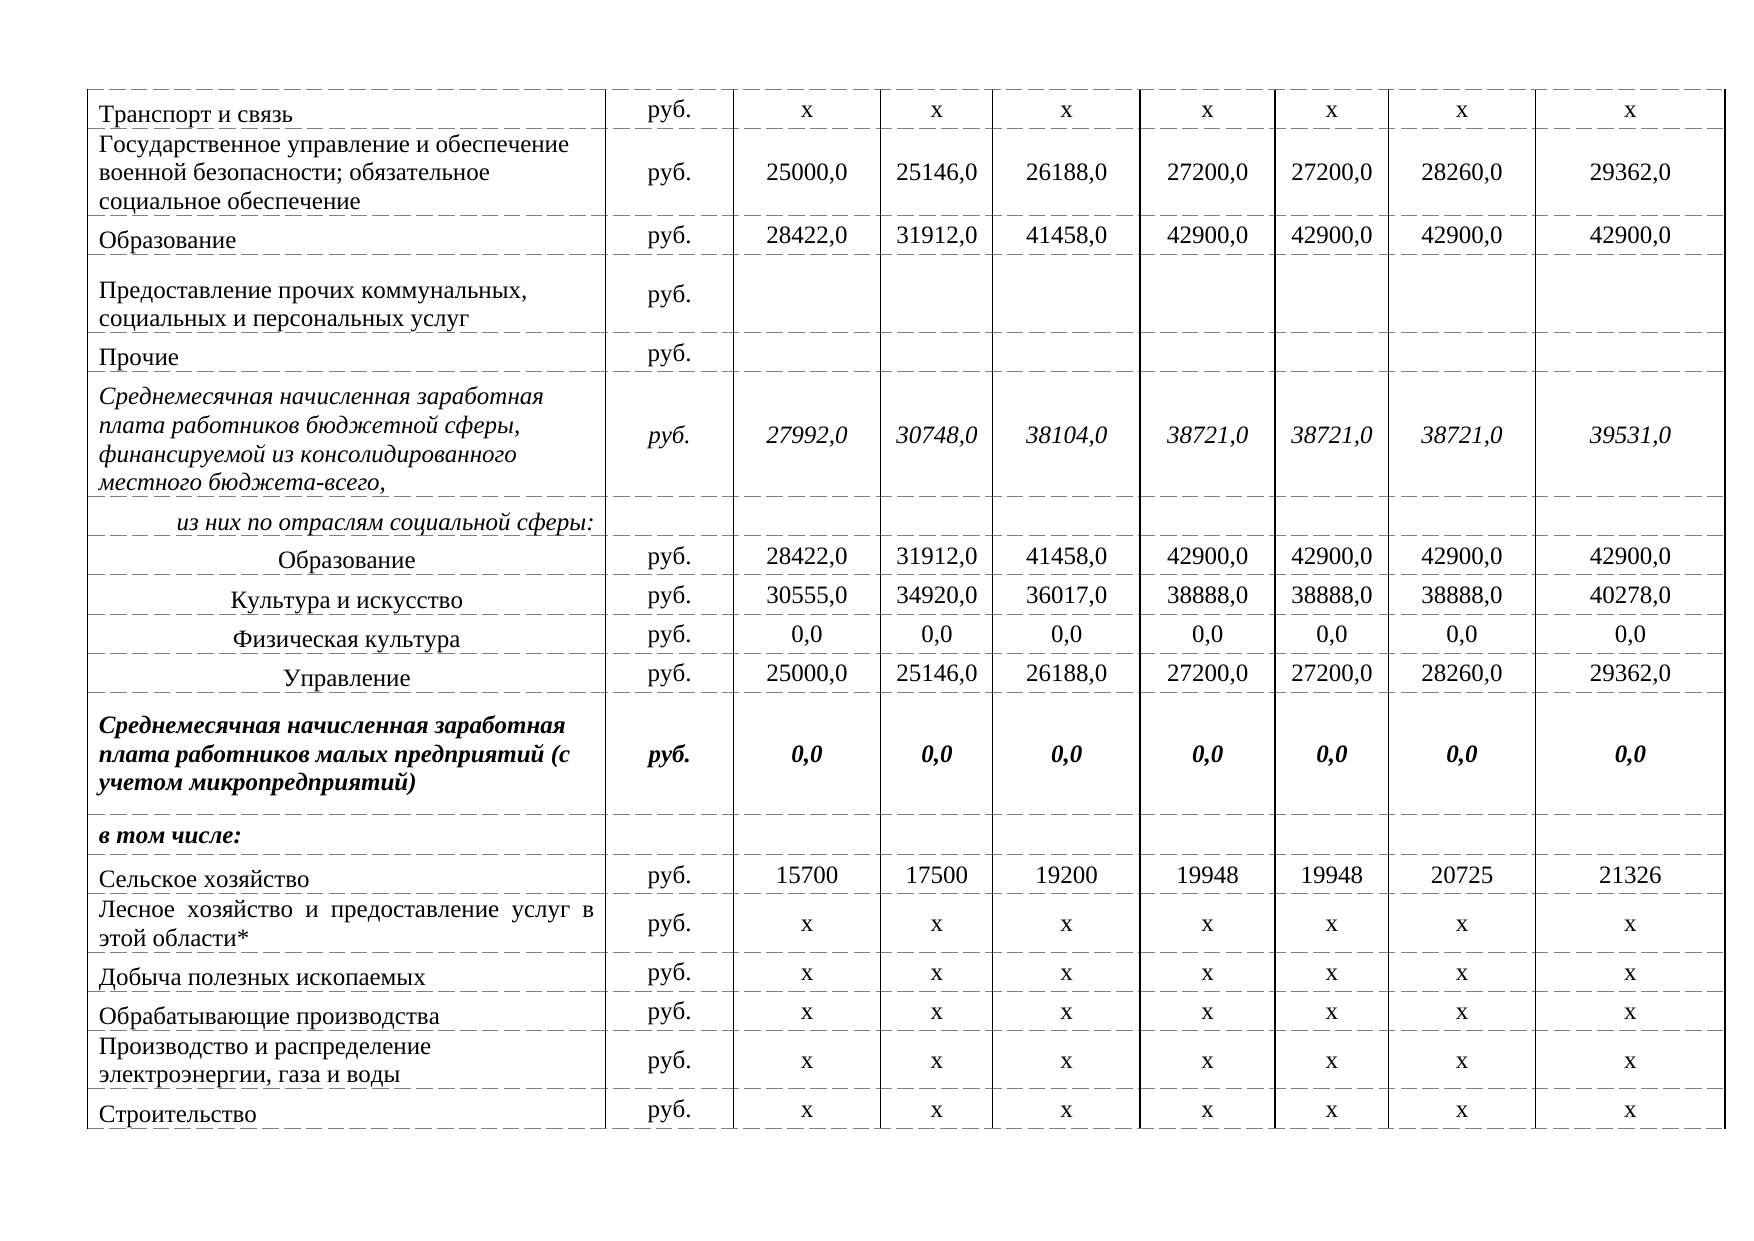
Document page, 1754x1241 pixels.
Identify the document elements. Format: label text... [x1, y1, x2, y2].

table_cell х [993, 893, 1139, 952]
table_cell Прочие [88, 332, 605, 371]
table_cell Культура и искусство [88, 574, 605, 613]
table_cell х [881, 991, 992, 1030]
table_cell 19948 [1276, 854, 1388, 893]
table_cell х [1536, 1030, 1724, 1088]
table_cell х [1536, 893, 1724, 952]
table_cell [1276, 814, 1388, 854]
table_cell 38888,0 [1141, 574, 1274, 613]
table_cell х [1536, 991, 1724, 1030]
table_cell 42900,0 [1141, 535, 1274, 574]
table_cell Сельское хозяйство [88, 854, 605, 893]
table_cell [1141, 814, 1274, 854]
table_cell [1536, 254, 1724, 332]
table_cell х [1389, 952, 1535, 991]
table_cell Производство и распределение электроэнергии, газа и воды [88, 1030, 605, 1088]
table_cell руб. [606, 332, 733, 371]
table_cell Добыча полезных ископаемых [88, 952, 605, 991]
table_cell Транспорт и связь [88, 89, 605, 128]
table_cell руб. [606, 371, 733, 496]
table_cell 0,0 [881, 614, 992, 652]
table_cell х [993, 1030, 1139, 1088]
table_cell 0,0 [881, 692, 992, 813]
table_cell 38721,0 [1141, 371, 1274, 496]
table_cell х [1276, 893, 1388, 952]
table_cell руб. [606, 128, 733, 215]
table_cell 0,0 [1141, 614, 1274, 652]
table_cell 42900,0 [1141, 215, 1274, 254]
table_cell 0,0 [734, 614, 880, 652]
table_cell 19200 [993, 854, 1139, 893]
table_cell 21326 [1536, 854, 1724, 893]
table_cell из них по отраслям социальной сферы: [88, 496, 605, 535]
table_cell 27200,0 [1141, 653, 1274, 692]
table_cell [993, 814, 1139, 854]
table_cell х [734, 89, 880, 128]
table_cell х [734, 1030, 880, 1088]
table_cell [881, 332, 992, 371]
table_cell [881, 254, 992, 332]
table_cell [1389, 332, 1535, 371]
table_cell 31912,0 [881, 535, 992, 574]
table_cell 25000,0 [734, 653, 880, 692]
table_cell 25000,0 [734, 128, 880, 215]
table_cell 42900,0 [1536, 535, 1724, 574]
table_cell [1536, 332, 1724, 371]
table_cell руб. [606, 1088, 733, 1127]
table_cell 0,0 [1389, 614, 1535, 652]
table_cell 34920,0 [881, 574, 992, 613]
table_cell Физическая культура [88, 614, 605, 652]
table_cell 20725 [1389, 854, 1535, 893]
table_cell х [1141, 1030, 1274, 1088]
table_cell 19948 [1141, 854, 1274, 893]
table_cell 17500 [881, 854, 992, 893]
table_cell [1276, 496, 1388, 535]
table_cell Среднемесячная начисленная заработная плата работников бюджетной сферы, финансируемой из консолидированного местного бюджета-всего, [88, 371, 605, 496]
table_cell х [1536, 89, 1724, 128]
table_cell Государственное управление и обеспечение военной безопасности; обязательное социальное обеспечение [88, 128, 605, 215]
table_cell х [1536, 1088, 1724, 1127]
table_cell х [734, 1088, 880, 1127]
table_cell [1536, 814, 1724, 854]
table_cell 27992,0 [734, 371, 880, 496]
table_cell 25146,0 [881, 128, 992, 215]
table_cell 0,0 [1141, 692, 1274, 813]
table_cell х [1389, 991, 1535, 1030]
table_cell х [1389, 1030, 1535, 1088]
table_cell 27200,0 [1141, 128, 1274, 215]
table_cell 41458,0 [993, 535, 1139, 574]
table_cell 26188,0 [993, 653, 1139, 692]
table_cell х [993, 952, 1139, 991]
table_cell руб. [606, 535, 733, 574]
table_cell руб. [606, 952, 733, 991]
table_cell [1276, 332, 1388, 371]
table_cell 27200,0 [1276, 128, 1388, 215]
table_cell х [734, 991, 880, 1030]
table_cell 0,0 [1536, 692, 1724, 813]
table_cell 0,0 [1276, 614, 1388, 652]
table_cell х [1276, 1030, 1388, 1088]
table_cell х [881, 952, 992, 991]
table_cell [1141, 496, 1274, 535]
table_cell 28260,0 [1389, 653, 1535, 692]
table_cell 0,0 [1536, 614, 1724, 652]
table_cell [734, 496, 880, 535]
table_cell руб. [606, 1030, 733, 1088]
table_cell [993, 496, 1139, 535]
table_cell 30555,0 [734, 574, 880, 613]
table_cell 42900,0 [1389, 215, 1535, 254]
table_cell х [881, 1088, 992, 1127]
table_cell 38721,0 [1389, 371, 1535, 496]
table_cell 0,0 [993, 614, 1139, 652]
table_cell 38888,0 [1276, 574, 1388, 613]
table_cell [734, 254, 880, 332]
table_cell Предоставление прочих коммунальных, социальных и персональных услуг [88, 254, 605, 332]
table_cell 0,0 [1276, 692, 1388, 813]
table_cell [734, 814, 880, 854]
table_cell Лесное хозяйство и предоставление услуг в этой области* [88, 893, 605, 952]
table_cell х [1536, 952, 1724, 991]
table_cell Обрабатывающие производства [88, 991, 605, 1030]
table_cell х [1141, 991, 1274, 1030]
table_cell руб. [606, 653, 733, 692]
table_cell 31912,0 [881, 215, 992, 254]
table_cell 42900,0 [1276, 535, 1388, 574]
table_cell [881, 496, 992, 535]
table_cell 29362,0 [1536, 653, 1724, 692]
table_cell Образование [88, 535, 605, 574]
table_cell х [1389, 89, 1535, 128]
table_cell [993, 332, 1139, 371]
table_cell 42900,0 [1276, 215, 1388, 254]
table_cell х [881, 1030, 992, 1088]
table_cell Строительство [88, 1088, 605, 1127]
table_cell [734, 332, 880, 371]
table_cell 38721,0 [1276, 371, 1388, 496]
table_cell руб. [606, 614, 733, 652]
table_cell [606, 496, 733, 535]
table_cell Среднемесячная начисленная заработная плата работников малых предприятий (с учетом микропредприятий) [88, 692, 605, 813]
table_cell 40278,0 [1536, 574, 1724, 613]
table_cell [1141, 254, 1274, 332]
table_cell х [1276, 89, 1388, 128]
table_cell х [1276, 1088, 1388, 1127]
table_cell 41458,0 [993, 215, 1139, 254]
table_cell х [1276, 952, 1388, 991]
table_cell 0,0 [993, 692, 1139, 813]
table_cell 30748,0 [881, 371, 992, 496]
table_cell 0,0 [734, 692, 880, 813]
table_cell х [1141, 1088, 1274, 1127]
table_cell 27200,0 [1276, 653, 1388, 692]
table_cell [1389, 496, 1535, 535]
table_cell 28422,0 [734, 215, 880, 254]
table_cell 39531,0 [1536, 371, 1724, 496]
table_cell руб. [606, 215, 733, 254]
table_cell 36017,0 [993, 574, 1139, 613]
table_cell 0,0 [1389, 692, 1535, 813]
table_cell руб. [606, 854, 733, 893]
table_cell 29362,0 [1536, 128, 1724, 215]
table_cell 38104,0 [993, 371, 1139, 496]
table_cell х [734, 893, 880, 952]
table_cell х [881, 893, 992, 952]
table_cell х [1389, 1088, 1535, 1127]
table_cell руб. [606, 89, 733, 128]
table_cell [1536, 496, 1724, 535]
table_cell 42900,0 [1389, 535, 1535, 574]
table_cell руб. [606, 254, 733, 332]
table_cell х [993, 1088, 1139, 1127]
table_cell 42900,0 [1536, 215, 1724, 254]
table_cell [881, 814, 992, 854]
table_cell [606, 814, 733, 854]
table_cell х [1141, 893, 1274, 952]
table_cell [1276, 254, 1388, 332]
table_cell Образование [88, 215, 605, 254]
table_cell х [1276, 991, 1388, 1030]
table_cell 38888,0 [1389, 574, 1535, 613]
table_cell х [993, 991, 1139, 1030]
table_cell руб. [606, 893, 733, 952]
table_cell х [993, 89, 1139, 128]
table_cell руб. [606, 692, 733, 813]
table_cell руб. [606, 574, 733, 613]
table_cell х [1389, 893, 1535, 952]
table_cell [1389, 254, 1535, 332]
table_cell 26188,0 [993, 128, 1139, 215]
table_cell 28422,0 [734, 535, 880, 574]
table_cell х [1141, 89, 1274, 128]
table_cell 15700 [734, 854, 880, 893]
table_cell [1141, 332, 1274, 371]
table_cell [1389, 814, 1535, 854]
table_cell руб. [606, 991, 733, 1030]
table_cell [993, 254, 1139, 332]
table_cell х [881, 89, 992, 128]
table_cell 25146,0 [881, 653, 992, 692]
table_cell х [734, 952, 880, 991]
table_cell 28260,0 [1389, 128, 1535, 215]
table_cell в том числе: [88, 814, 605, 854]
table_cell Управление [88, 653, 605, 692]
table_cell х [1141, 952, 1274, 991]
